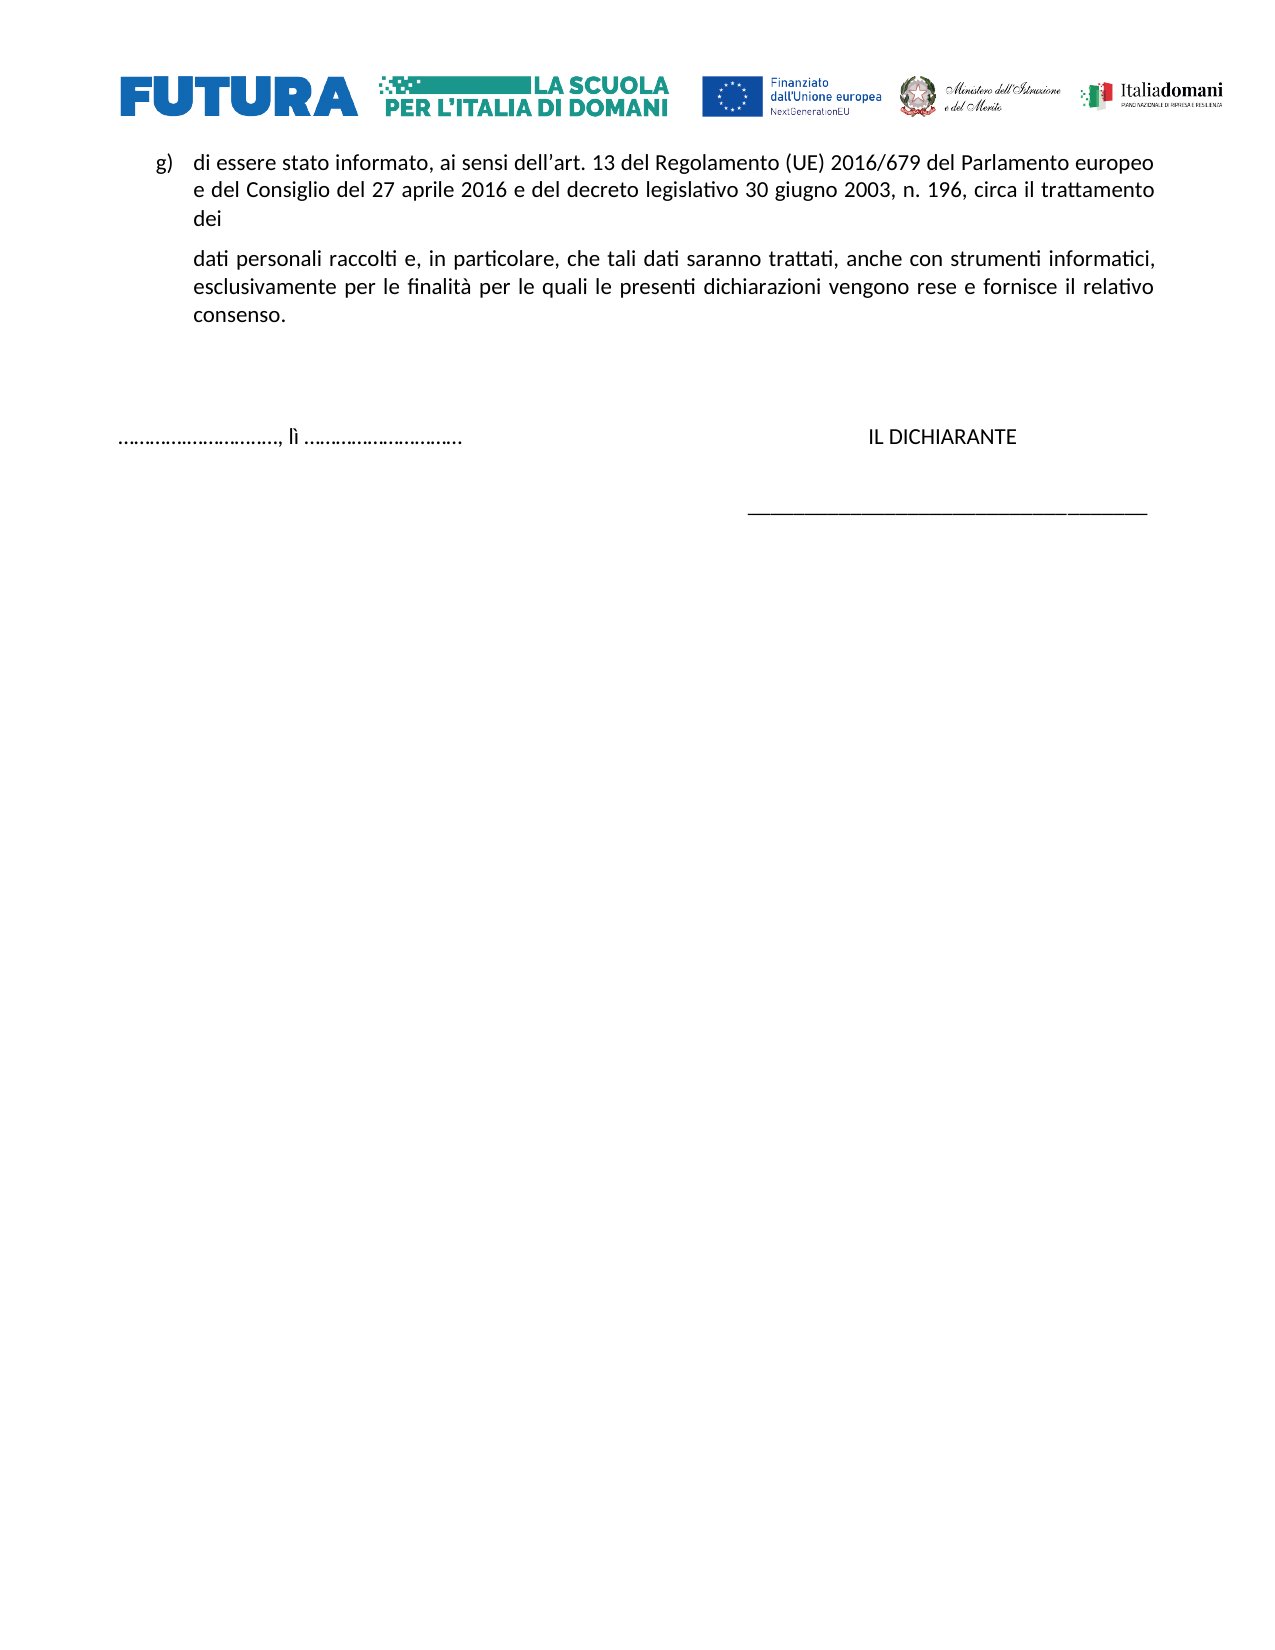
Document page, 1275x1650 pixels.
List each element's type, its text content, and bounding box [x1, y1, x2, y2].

text ………….…………..…, lì ………………………… IL DICHIARANTE [118, 422, 1157, 478]
picture [118, 73, 1225, 120]
list dati personali raccolti e, in particolare, che tali dati saranno trattati, anche con strumenti informatici, esclusivamente per le finalità per le quali le presenti dichiarazioni vengono rese e fornisce il relativo consenso. [193, 244, 1157, 328]
list di essere stato informato, ai sensi dell’art. 13 del Regolamento (UE) 2016/679 del Parlamento europeo e del Consiglio del 27 aprile 2016 e del decreto legislativo 30 giugno 2003, n. 196, circa il trattamento dei [156, 148, 1157, 232]
text ___________________________________ [634, 490, 1157, 518]
